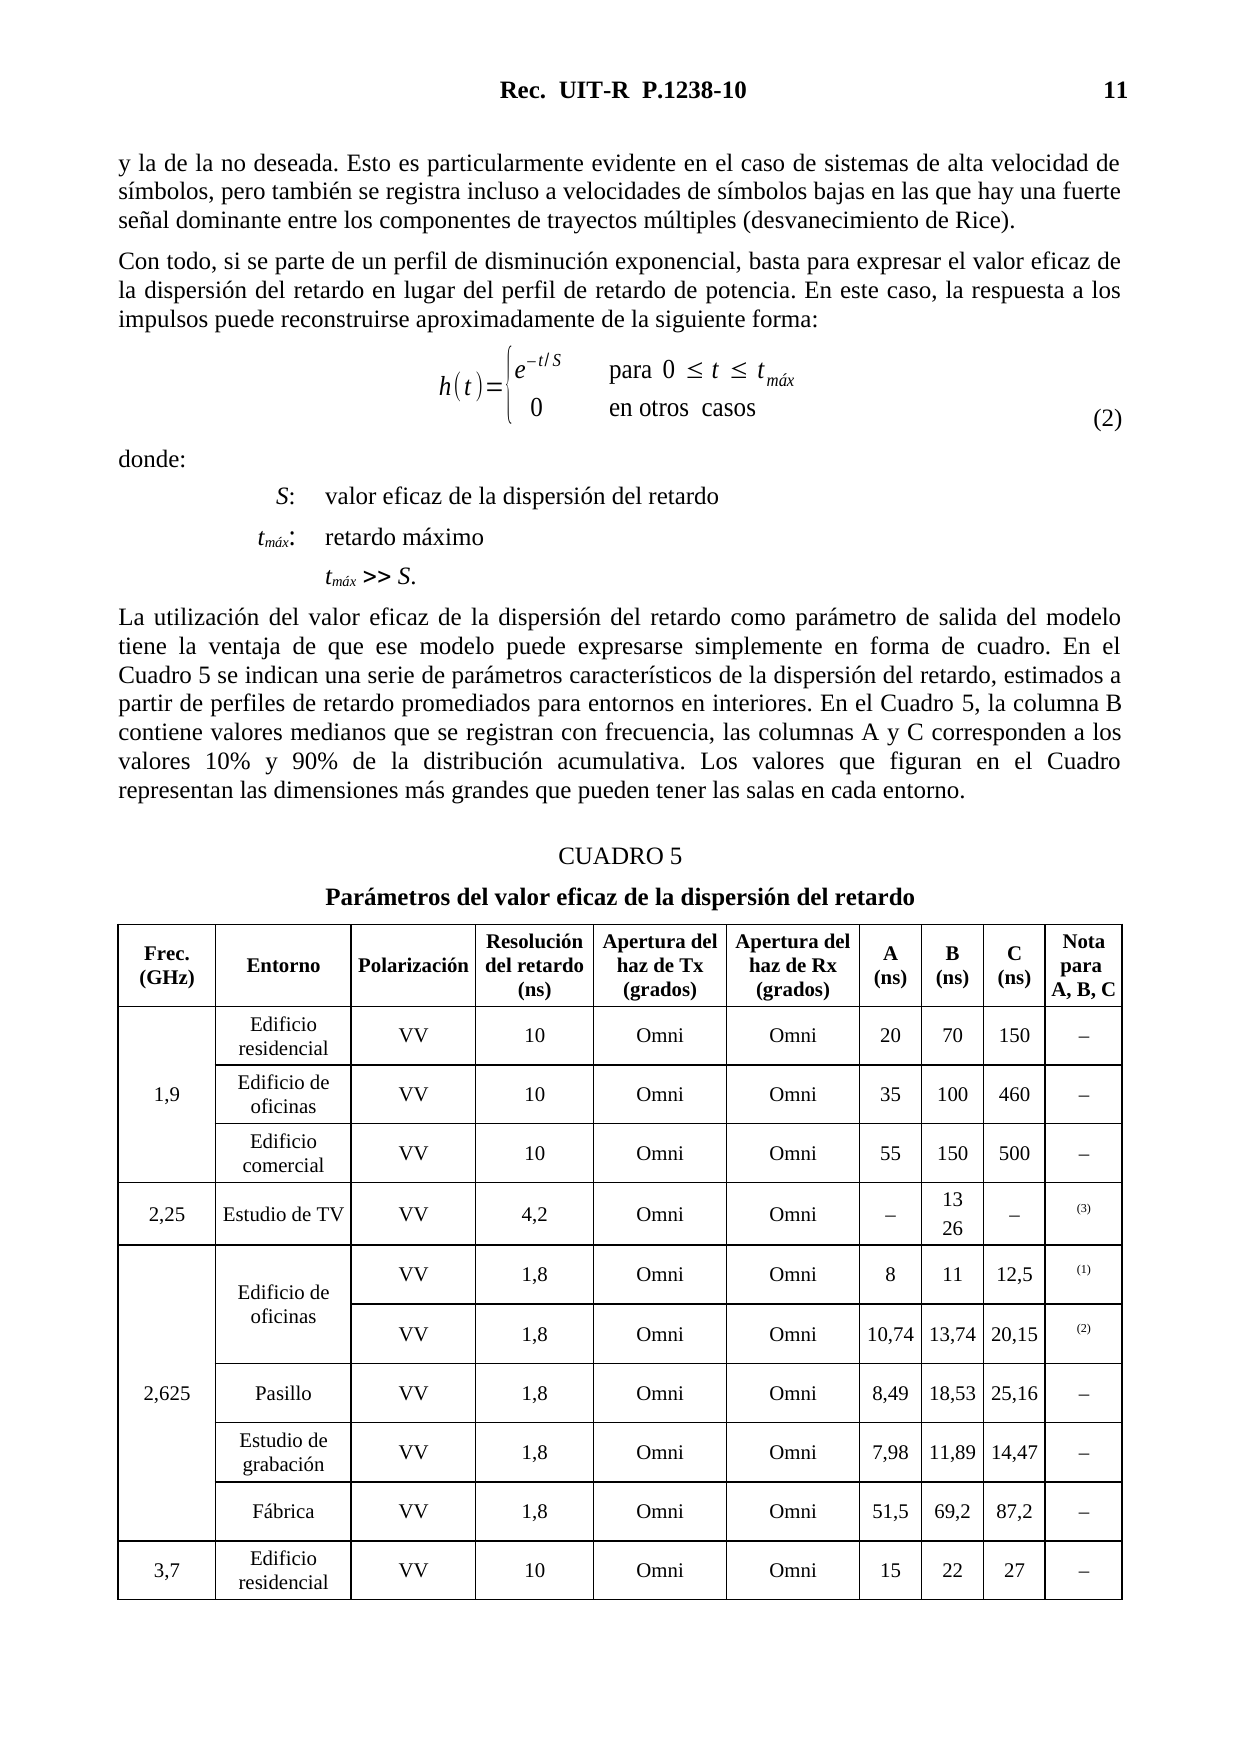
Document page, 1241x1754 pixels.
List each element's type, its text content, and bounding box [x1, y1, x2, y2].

table_header Apertura del haz de Tx (grados) [594, 925, 726, 1006]
table_cell 2,25 [119, 1183, 215, 1244]
table_cell 35 [860, 1066, 921, 1122]
text (2) [118, 345, 1122, 432]
table_header Entorno [216, 925, 350, 1006]
table_cell 1,8 [476, 1305, 593, 1362]
text Con todo, si se parte de un perfil de disminución exponencial, basta para expresar el valor eficaz de la dispersión del retardo en lugar del perfil de retardo de potencia. En este caso, la respuesta a los impulsos puede reconstruirse aproximadamente de la siguiente forma: [118, 246, 1122, 333]
table_header Resolución del retardo (ns) [476, 925, 593, 1006]
table_header B (ns) [922, 925, 983, 1006]
table_cell VV [352, 1066, 475, 1122]
table_cell Edificio comercial [216, 1124, 350, 1182]
text CUADRO 5 [118, 841, 1122, 870]
table_cell 87,2 [984, 1483, 1044, 1540]
table_cell – [984, 1183, 1044, 1244]
table_cell VV [352, 1246, 475, 1303]
table_cell Omni [727, 1124, 859, 1182]
table_cell 12,5 [984, 1246, 1044, 1303]
table_cell – [1046, 1007, 1121, 1064]
table_cell VV [352, 1542, 475, 1599]
table_cell Omni [594, 1246, 726, 1303]
table_cell Omni [594, 1066, 726, 1122]
table_cell Omni [594, 1364, 726, 1422]
table_cell Omni [727, 1007, 859, 1064]
table_cell 27 [984, 1542, 1044, 1599]
table_header C (ns) [984, 925, 1044, 1006]
table_cell VV [352, 1423, 475, 1481]
table_cell 20,15 [984, 1305, 1044, 1362]
text tmáx S. [118, 561, 1122, 590]
table_cell 100 [922, 1066, 983, 1122]
table_cell – [1046, 1066, 1121, 1122]
table_cell Omni [727, 1542, 859, 1599]
table_cell – [1046, 1364, 1121, 1422]
table_cell 8,49 [860, 1364, 921, 1422]
table_cell Omni [594, 1542, 726, 1599]
table_cell 10 [476, 1542, 593, 1599]
text donde: [118, 444, 1122, 473]
table_cell 15 [860, 1542, 921, 1599]
table_cell – [860, 1183, 921, 1244]
table_cell 7,98 [860, 1423, 921, 1481]
table_cell 13 26 [922, 1183, 983, 1244]
table_cell VV [352, 1364, 475, 1422]
text tmáx: retardo máximo [118, 518, 1122, 553]
table_cell 18,53 [922, 1364, 983, 1422]
table_cell 10,74 [860, 1305, 921, 1362]
table_cell 1,9 [119, 1007, 215, 1182]
table_cell (3) [1046, 1183, 1121, 1244]
text S: valor eficaz de la dispersión del retardo [118, 481, 1122, 510]
table_cell (1) [1046, 1246, 1121, 1303]
table_cell Omni [727, 1423, 859, 1481]
table_cell VV [352, 1305, 475, 1362]
table_cell Estudio de grabación [216, 1423, 350, 1481]
table_cell 10 [476, 1066, 593, 1122]
table_cell VV [352, 1483, 475, 1540]
table_cell 10 [476, 1007, 593, 1064]
table_cell 69,2 [922, 1483, 983, 1540]
table_cell Edificio residencial [216, 1007, 350, 1064]
table_cell – [1046, 1423, 1121, 1481]
table_cell Omni [727, 1183, 859, 1244]
table_cell Omni [727, 1364, 859, 1422]
table_header Polarización [352, 925, 475, 1006]
table_cell 8 [860, 1246, 921, 1303]
table_cell – [1046, 1483, 1121, 1540]
table_cell 55 [860, 1124, 921, 1182]
table_cell – [1046, 1124, 1121, 1182]
table_cell 11 [922, 1246, 983, 1303]
table_cell Omni [594, 1124, 726, 1182]
table_cell Edificio de oficinas [216, 1246, 350, 1362]
table_cell 1,8 [476, 1246, 593, 1303]
table_cell VV [352, 1183, 475, 1244]
table_cell 500 [984, 1124, 1044, 1182]
table_cell Fábrica [216, 1483, 350, 1540]
table_cell Edificio residencial [216, 1542, 350, 1599]
table_cell 150 [984, 1007, 1044, 1064]
table_cell 1,8 [476, 1423, 593, 1481]
table_cell 460 [984, 1066, 1044, 1122]
table_cell VV [352, 1124, 475, 1182]
table_cell 10 [476, 1124, 593, 1182]
table_cell 4,2 [476, 1183, 593, 1244]
text La utilización del valor eficaz de la dispersión del retardo como parámetro de salida del modelo tiene la ventaja de que ese modelo puede expresarse simplemente en forma de cuadro. En el Cuadro 5 se indican una serie de parámetros característicos de la dispersión del retardo, estimados a partir de perfiles de retardo promediados para entornos en interiores. En el Cuadro 5, la columna B contiene valores medianos que se registran con frecuencia, las columnas A y C corresponden a los valores 10% y 90% de la distribución acumulativa. Los valores que figuran en el Cuadro representan las dimensiones más grandes que pueden tener las salas en cada entorno. [118, 602, 1122, 803]
table_cell 150 [922, 1124, 983, 1182]
table_cell 2,625 [119, 1246, 215, 1540]
table_cell Omni [594, 1183, 726, 1244]
table_header Nota para A, B, C [1046, 925, 1121, 1006]
table_cell Omni [727, 1066, 859, 1122]
table_cell 3,7 [119, 1542, 215, 1599]
table_cell Omni [594, 1305, 726, 1362]
table_header A (ns) [860, 925, 921, 1006]
table_cell 1,8 [476, 1364, 593, 1422]
table_cell Omni [727, 1483, 859, 1540]
table_cell Omni [594, 1483, 726, 1540]
table_header Frec. (GHz) [119, 925, 215, 1006]
table_header Apertura del haz de Rx (grados) [727, 925, 859, 1006]
table_cell Estudio de TV [216, 1183, 350, 1244]
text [118, 148, 1122, 234]
table_cell Omni [594, 1007, 726, 1064]
table_cell Omni [594, 1423, 726, 1481]
table_cell 11,89 [922, 1423, 983, 1481]
table_cell Pasillo [216, 1364, 350, 1422]
title Parámetros del valor eficaz de la dispersión del retardo [118, 882, 1122, 911]
table_cell 51,5 [860, 1483, 921, 1540]
table_cell 22 [922, 1542, 983, 1599]
table_cell 25,16 [984, 1364, 1044, 1422]
table_cell 20 [860, 1007, 921, 1064]
table_cell 1,8 [476, 1483, 593, 1540]
table_cell Omni [727, 1305, 859, 1362]
table_cell (2) [1046, 1305, 1121, 1362]
table_cell 70 [922, 1007, 983, 1064]
table_cell VV [352, 1007, 475, 1064]
table_cell 14,47 [984, 1423, 1044, 1481]
table_cell – [1046, 1542, 1121, 1599]
table_cell Edificio de oficinas [216, 1066, 350, 1122]
table_cell 13,74 [922, 1305, 983, 1362]
table_cell Omni [727, 1246, 859, 1303]
